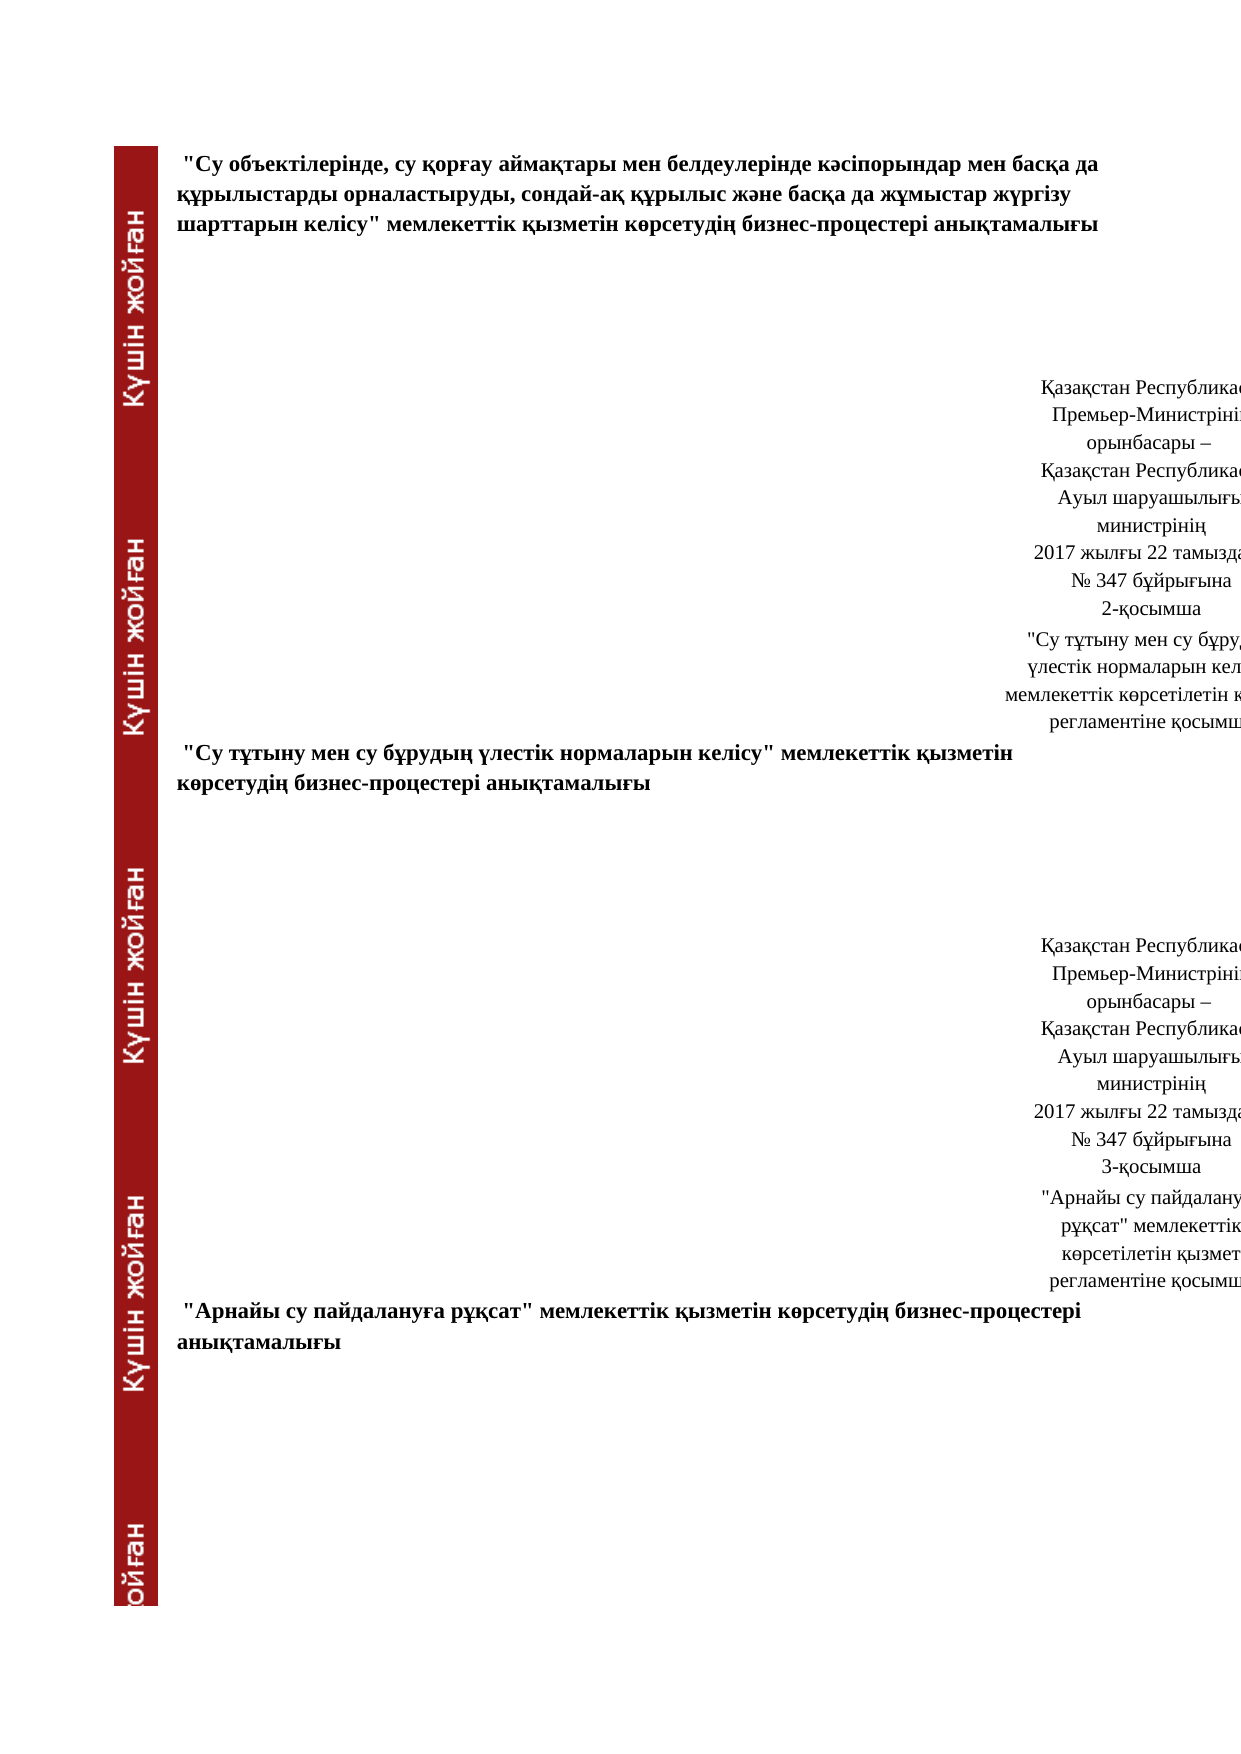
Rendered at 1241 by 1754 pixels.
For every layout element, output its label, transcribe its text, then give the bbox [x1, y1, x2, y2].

table_cell "Арнайы су пайдалануға рұқсат" мемлекеттік көрсетілетін қызмет регламентіне қосымша [912, 1184, 1240, 1297]
table_cell [101, 1184, 912, 1297]
table_cell "Су тұтыну мен су бұрудың үлестік нормаларын келісу" мемлекеттік көрсетілетін қызмет регламентіне қосымша [912, 625, 1240, 739]
picture [114, 237, 158, 373]
picture [114, 146, 158, 150]
text "Су тұтыну мен су бұрудың үлестік нормаларын келісу" мемлекеттік қызметін көрсетудің бизнес-процестері анықтамалығы [112, 739, 1128, 795]
table_cell [101, 625, 912, 739]
text "Арнайы су пайдалануға рұқсат" мемлекеттік қызметін көрсетудің бизнес-процестері анықтамалығы [112, 1297, 1128, 1354]
picture [114, 795, 158, 932]
table_header Қазақстан Республикасы Премьер-Министрінің орынбасары – Қазақстан Республикасы Ауыл шаруашылығы министрінің 2017 жылғы 22 тамыздағы № 347 бұйрығына 2-қосымша [912, 373, 1240, 625]
table_header [101, 932, 912, 1184]
text "Су объектiлерiнде, су қорғау аймақтары мен белдеулерiнде кәсiпорындар мен басқа да құрылыстарды орналастыруды, сондай-ақ құрылыс және басқа да жұмыстар жүргiзу шарттарын келісу" мемлекеттік қызметін көрсетудің бизнес-процестері анықтамалығы [112, 150, 1128, 237]
picture [114, 1354, 158, 1606]
table_header Қазақстан Республикасы Премьер-Министрінің орынбасары – Қазақстан Республикасы Ауыл шаруашылығы министрінің 2017 жылғы 22 тамыздағы № 347 бұйрығына 3-қосымша [912, 932, 1240, 1184]
table_header [101, 373, 912, 625]
